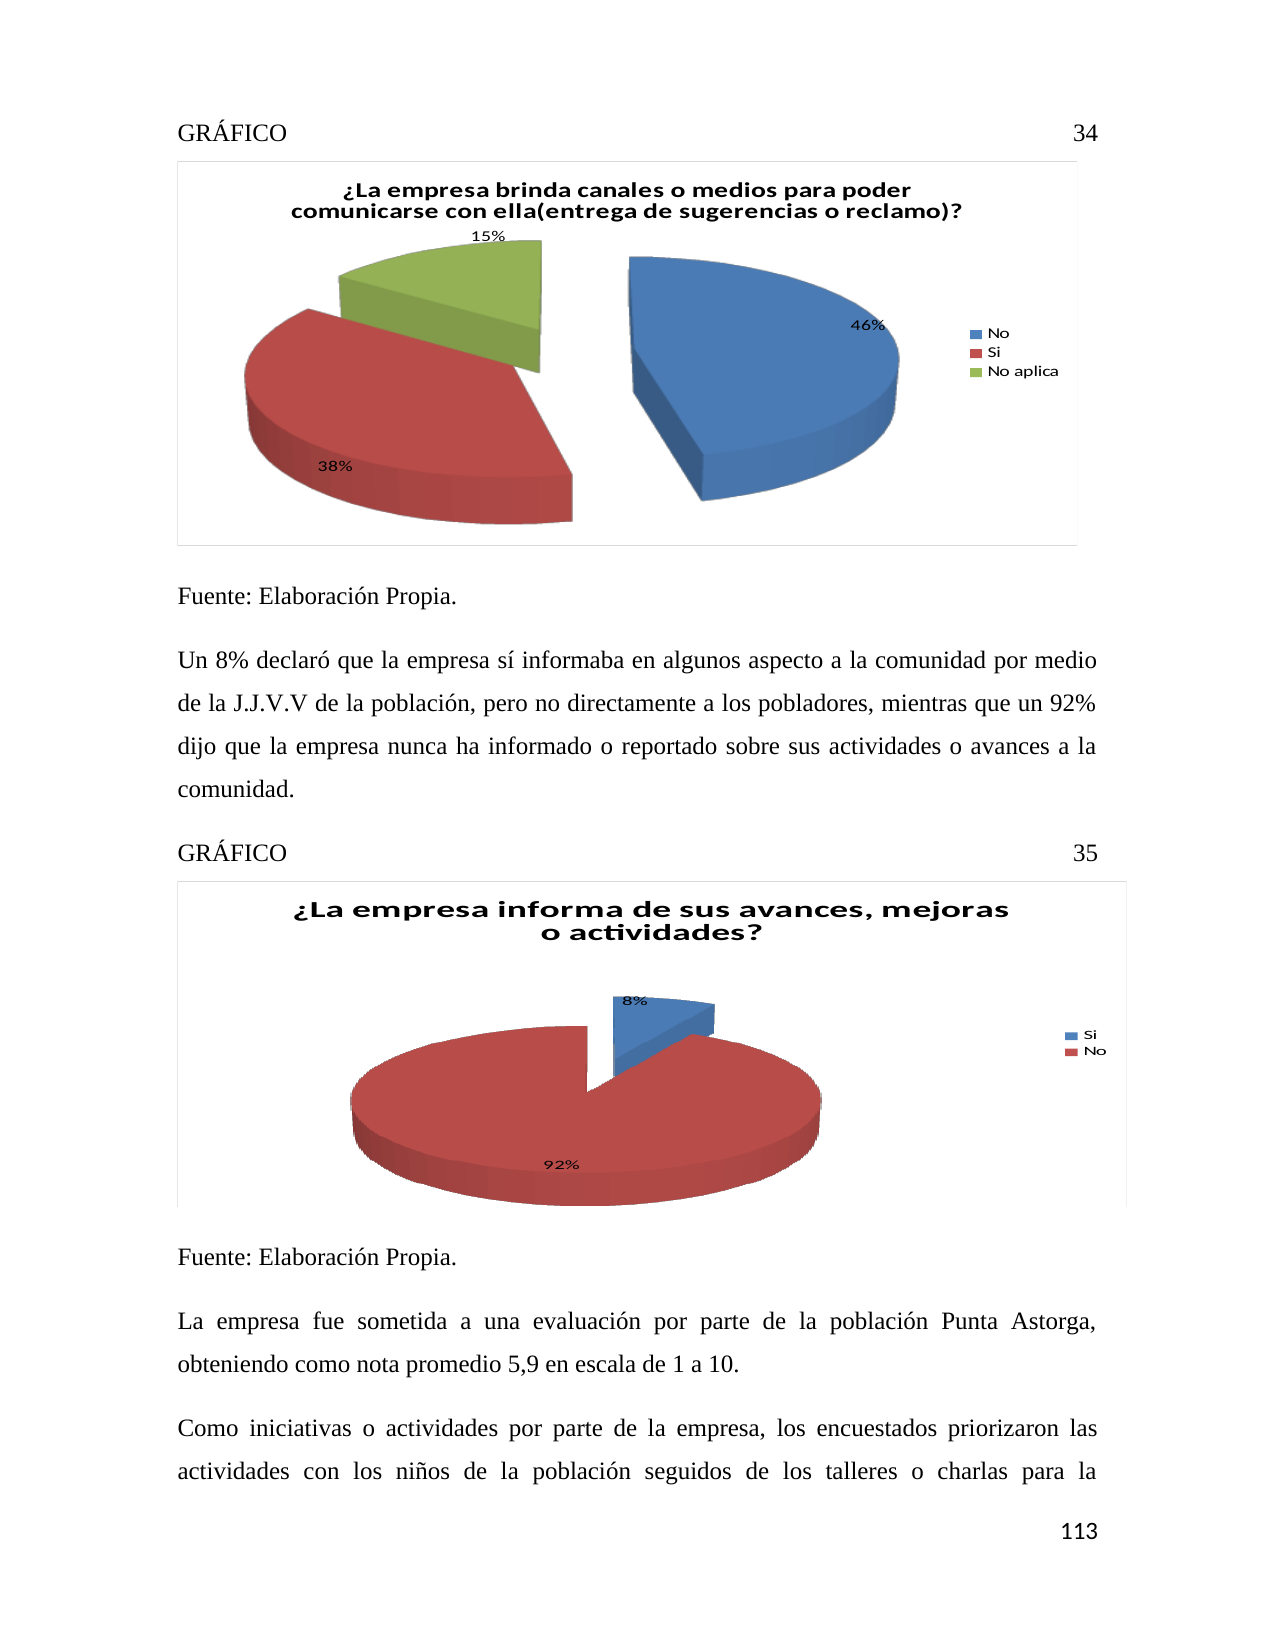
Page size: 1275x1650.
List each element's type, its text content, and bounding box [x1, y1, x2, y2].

text Un 8% declaró que la empresa sí informaba en algunos aspecto a la comunidad por medio de la J.J.V.V de la población, pero no directamente a los pobladores, mientras que un 92% dijo que la empresa nunca ha informado o reportado sobre sus actividades o avances a la comunidad. [177, 645, 1098, 803]
text GRÁFICO 34 [177, 118, 1098, 546]
text GRÁFICO 35 [177, 838, 1098, 881]
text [177, 1413, 1098, 1485]
text Fuente: Elaboración Propia. [177, 581, 1098, 610]
text La empresa fue sometida a una evaluación por parte de la población Punta Astorga, obteniendo como nota promedio 5,9 en escala de 1 a 10. [177, 1306, 1098, 1378]
text Fuente: Elaboración Propia. [177, 1242, 1098, 1271]
